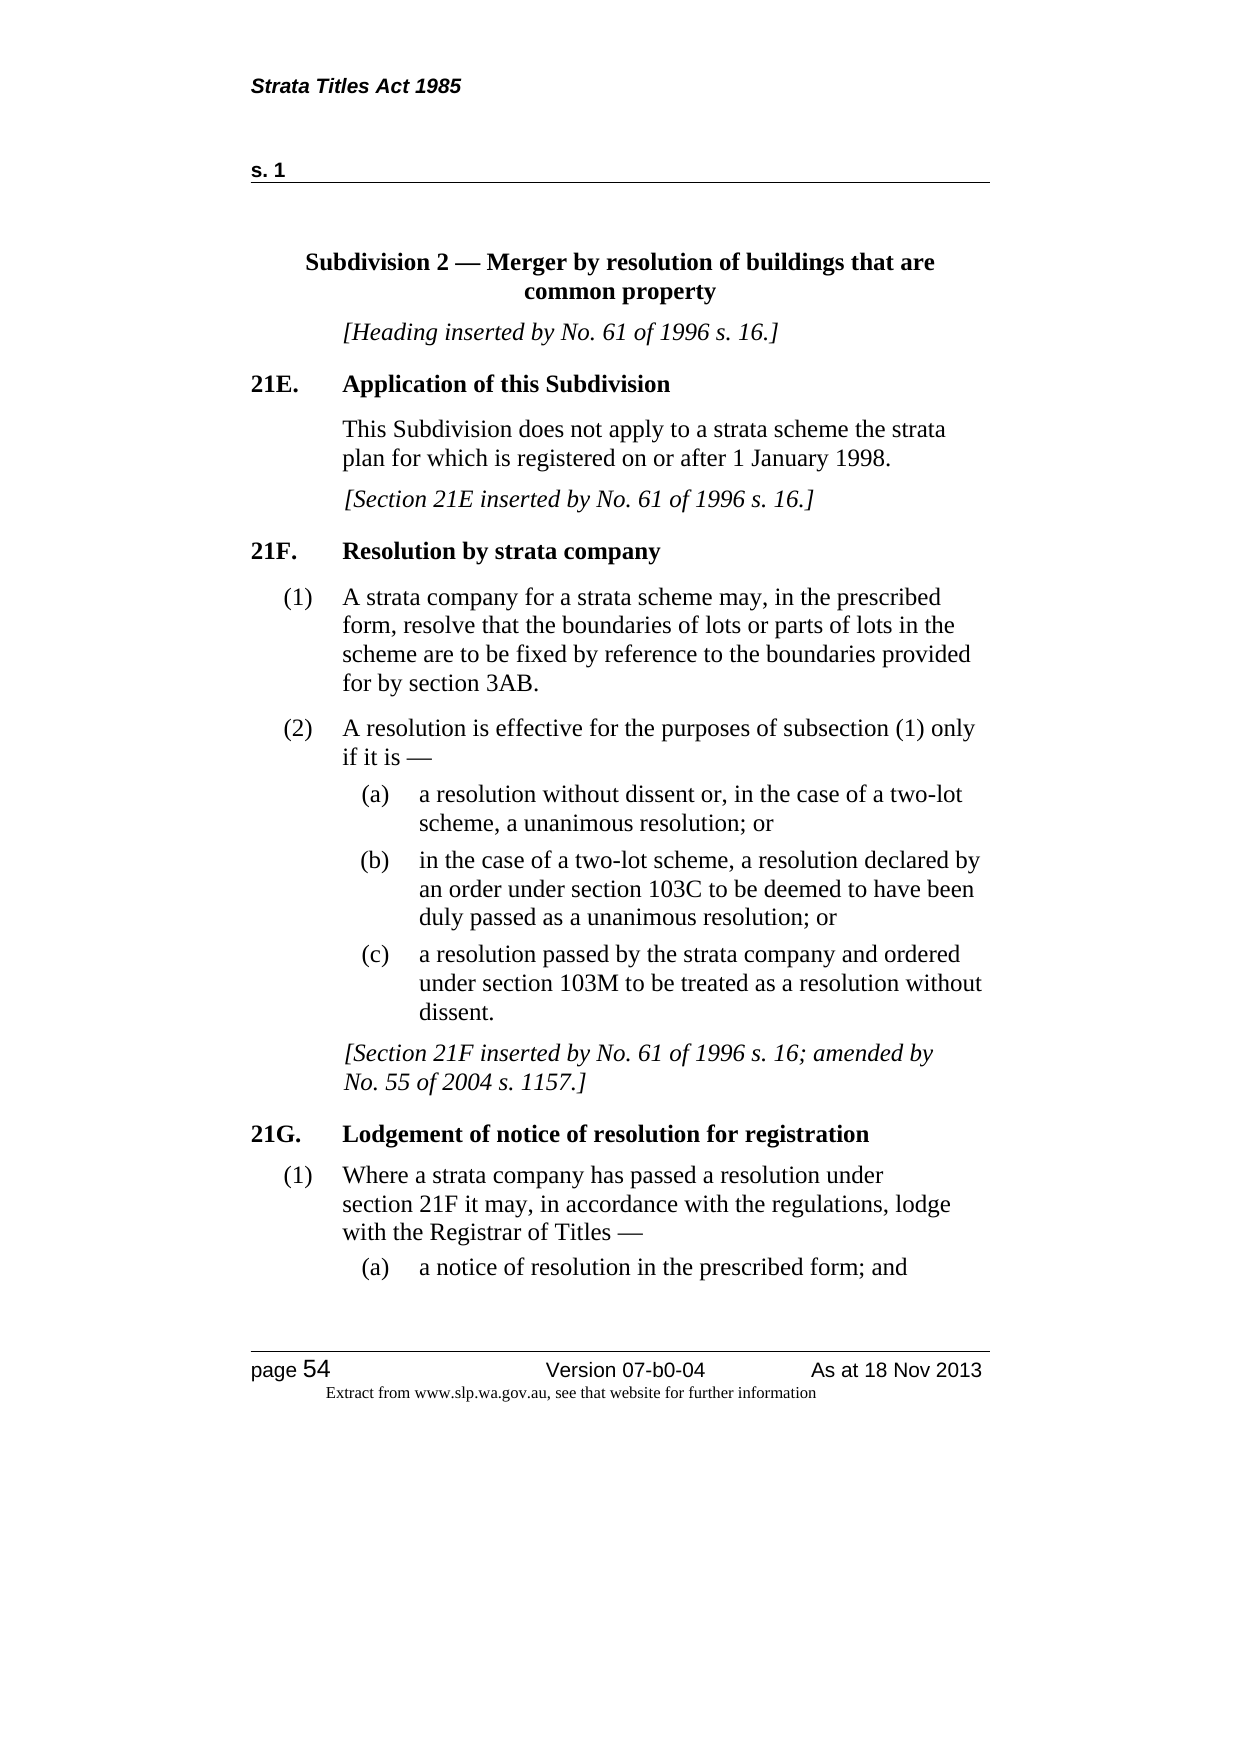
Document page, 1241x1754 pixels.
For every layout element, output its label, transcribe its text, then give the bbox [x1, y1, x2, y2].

subtitle Subdivision 2 — Merger by resolution of buildings that are common property [251, 247, 990, 305]
text (a) a resolution without dissent or, in the case of a two-lot scheme, a unanimous resolution; or [251, 779, 990, 837]
text (b) in the case of a two-lot scheme, a resolution declared by an order under section 103C to be deemed to have been duly passed as a unanimous resolution; or [251, 845, 990, 931]
text This Subdivision does not apply to a strata scheme the strata plan for which is registered on or after 1 January 1998. [251, 414, 990, 472]
text (a) a notice of resolution in the prescribed form; and [251, 1252, 990, 1281]
text (1) A strata company for a strata scheme may, in the prescribed form, resolve that the boundaries of lots or parts of lots in the scheme are to be fixed by reference to the boundaries provided for by section 3AB. [251, 582, 990, 697]
subtitle 21F. Resolution by strata company [251, 536, 990, 565]
subtitle 21G. Lodgement of notice of resolution for registration [251, 1119, 990, 1147]
text (2) A resolution is effective for the purposes of subsection (1) only if it is — [251, 713, 990, 771]
text (1) Where a strata company has passed a resolution under section 21F it may, in accordance with the regulations, lodge with the Registrar of Titles — [251, 1160, 990, 1246]
text [Section 21F inserted by No. 61 of 1996 s. 16; amended by No. 55 of 2004 s. 1157.] [251, 1038, 990, 1096]
subtitle 21E. Application of this Subdivision [251, 369, 990, 398]
text [Section 21E inserted by No. 61 of 1996 s. 16.] [251, 484, 990, 513]
subtitle [Heading inserted by No. 61 of 1996 s. 16.] [251, 317, 990, 346]
text (c) a resolution passed by the strata company and ordered under section 103M to be treated as a resolution without dissent. [251, 939, 990, 1026]
